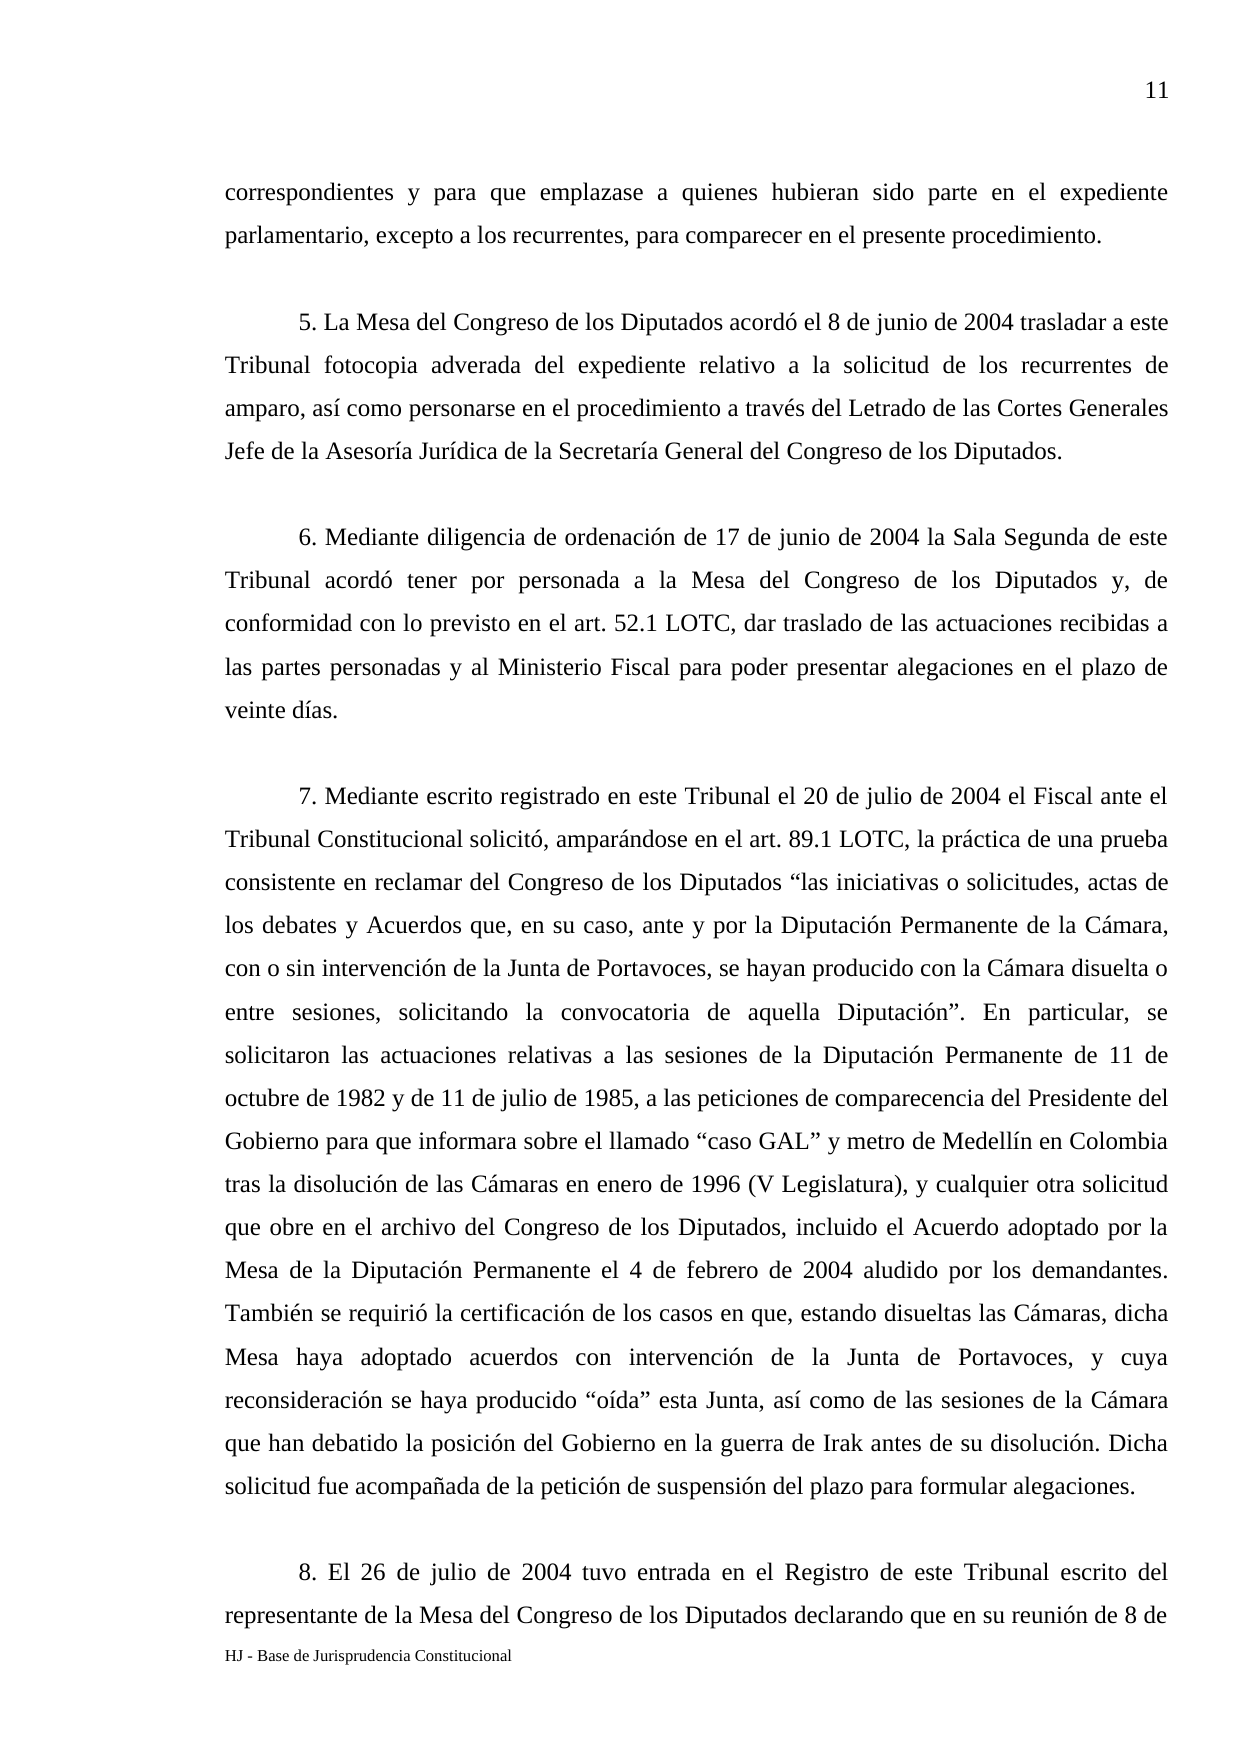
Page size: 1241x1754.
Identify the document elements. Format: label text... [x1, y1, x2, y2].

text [224, 1557, 1169, 1629]
text 6. Mediante diligencia de ordenación de 17 de junio de 2004 la Sala Segunda de este Tribunal acordó tener por personada a la Mesa del Congreso de los Diputados y, de conformidad con lo previsto en el art. 52.1 LOTC, dar traslado de las actuaciones recibidas a las partes personadas y al Ministerio Fiscal para poder presentar alegaciones en el plazo de veinte días. [224, 522, 1169, 723]
text 7. Mediante escrito registrado en este Tribunal el 20 de julio de 2004 el Fiscal ante el Tribunal Constitucional solicitó, amparándose en el art. 89.1 LOTC, la práctica de una prueba consistente en reclamar del Congreso de los Diputados “las iniciativas o solicitudes, actas de los debates y Acuerdos que, en su caso, ante y por la Diputación Permanente de la Cámara, con o sin intervención de la Junta de Portavoces, se hayan producido con la Cámara disuelta o entre sesiones, solicitando la convocatoria de aquella Diputación”. En particular, se solicitaron las actuaciones relativas a las sesiones de la Diputación Permanente de 11 de octubre de 1982 y de 11 de julio de 1985, a las peticiones de comparecencia del Presidente del Gobierno para que informara sobre el llamado “caso GAL” y metro de Medellín en Colombia tras la disolución de las Cámaras en enero de 1996 (V Legislatura), y cualquier otra solicitud que obre en el archivo del Congreso de los Diputados, incluido el Acuerdo adoptado por la Mesa de la Diputación Permanente el 4 de febrero de 2004 aludido por los demandantes. También se requirió la certificación de los casos en que, estando disueltas las Cámaras, dicha Mesa haya adoptado acuerdos con intervención de la Junta de Portavoces, y cuya reconsideración se haya producido “oída” esta Junta, así como de las sesiones de la Cámara que han debatido la posición del Gobierno en la guerra de Irak antes de su disolución. Dicha solicitud fue acompañada de la petición de suspensión del plazo para formular alegaciones. [224, 781, 1169, 1500]
text 5. La Mesa del Congreso de los Diputados acordó el 8 de junio de 2004 trasladar a este Tribunal fotocopia adverada del expediente relativo a la solicitud de los recurrentes de amparo, así como personarse en el procedimiento a través del Letrado de las Cortes Generales Jefe de la Asesoría Jurídica de la Secretaría General del Congreso de los Diputados. [224, 307, 1169, 465]
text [224, 177, 1169, 249]
